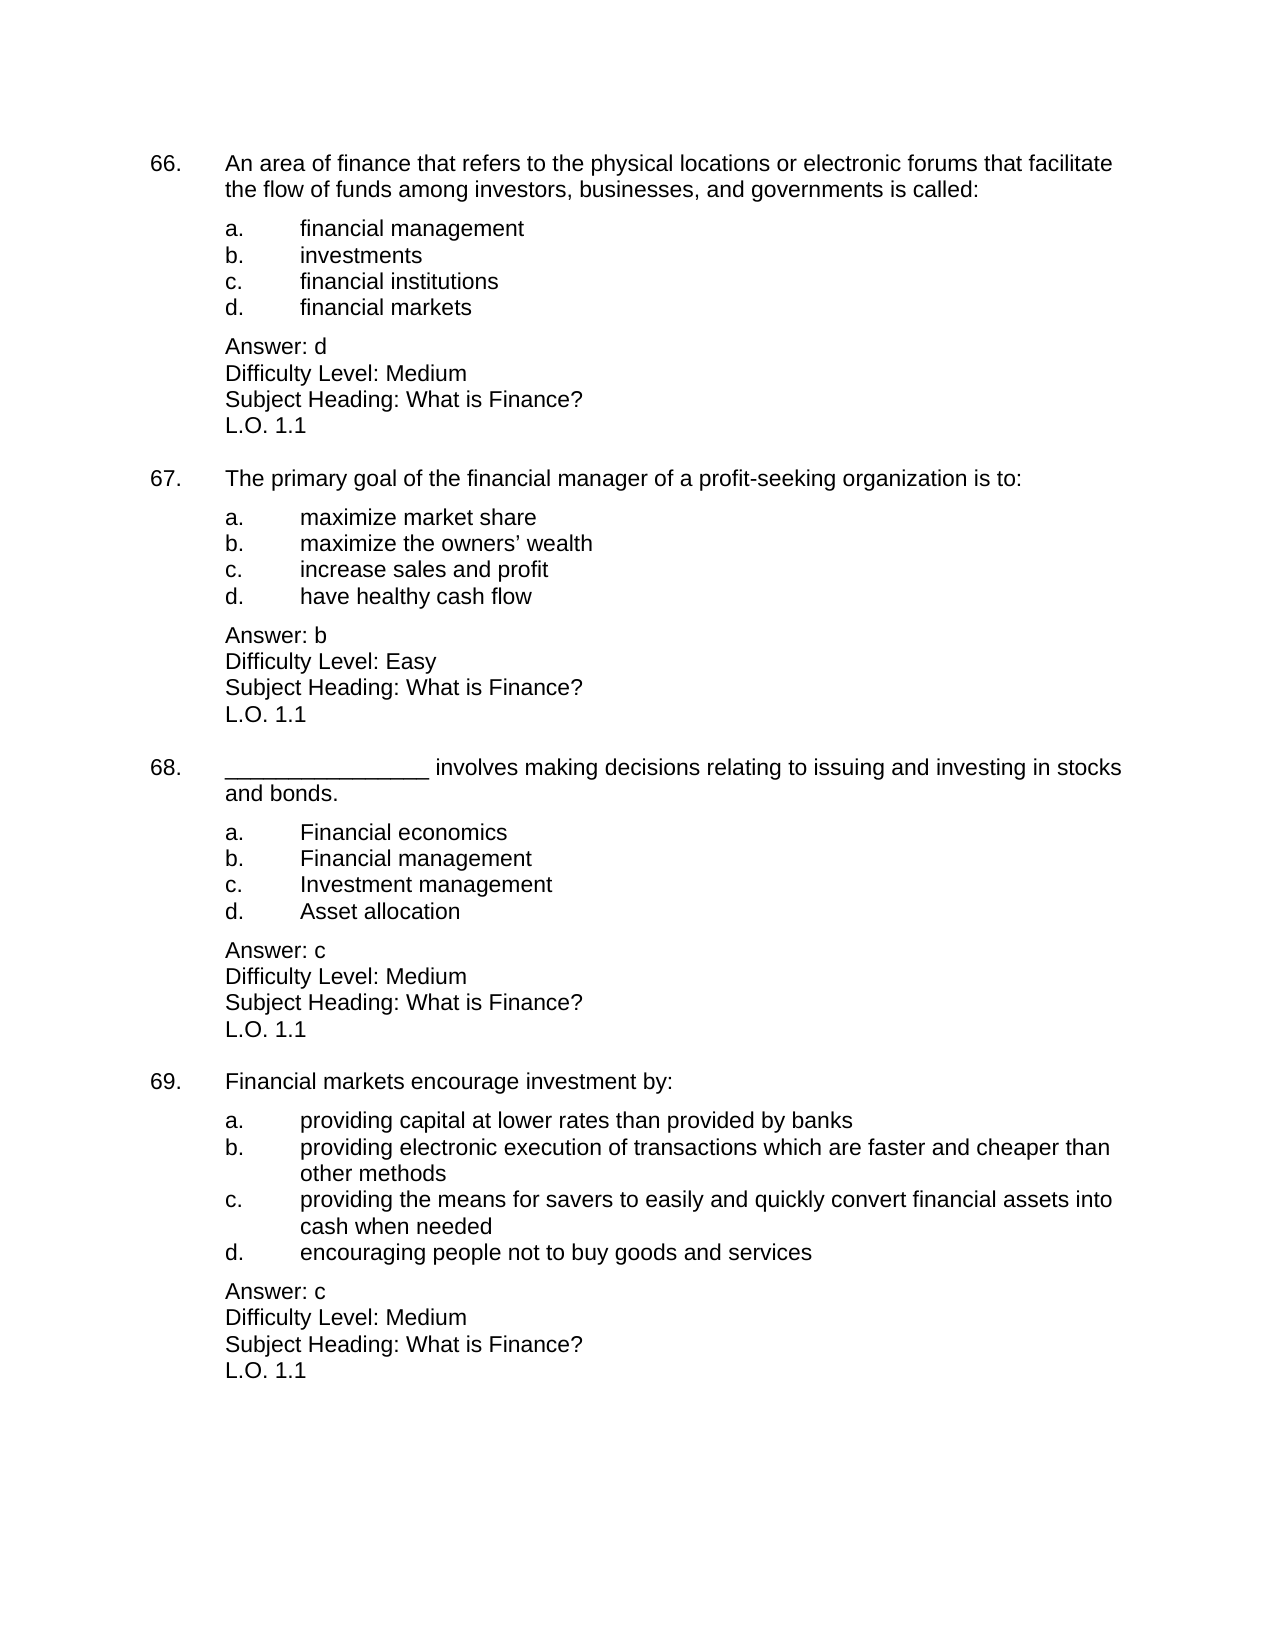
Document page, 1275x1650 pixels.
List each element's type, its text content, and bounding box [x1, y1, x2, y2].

text Subject Heading: What is Finance? [150, 1331, 1125, 1357]
text d. encouraging people not to buy goods and services [150, 1239, 1125, 1265]
text b. investments [150, 242, 1125, 268]
text L.O. 1.1 [150, 1357, 1125, 1383]
text Difficulty Level: Medium [150, 963, 1125, 989]
text a. maximize market share [150, 504, 1125, 530]
text b. Financial management [150, 845, 1125, 871]
text L.O. 1.1 [150, 701, 1125, 727]
text Difficulty Level: Easy [150, 648, 1125, 674]
text Answer: b [150, 622, 1125, 648]
text d. financial markets [150, 294, 1125, 321]
text Subject Heading: What is Finance? [150, 674, 1125, 701]
text c. providing the means for savers to easily and quickly convert financial assets into cash when needed [225, 1186, 1125, 1239]
text Subject Heading: What is Finance? [150, 989, 1125, 1016]
text Difficulty Level: Medium [150, 1304, 1125, 1331]
text d. have healthy cash flow [150, 583, 1125, 609]
text Answer: d [150, 333, 1125, 359]
text c. Investment management [150, 871, 1125, 898]
text Difficulty Level: Medium [150, 359, 1125, 386]
text L.O. 1.1 [150, 412, 1125, 438]
text d. Asset allocation [150, 898, 1125, 924]
text 66. An area of finance that refers to the physical locations or electronic forums that facilitate the flow of funds among investors, businesses, and governments is called: [150, 150, 1125, 203]
text b. providing electronic execution of transactions which are faster and cheaper than other methods [225, 1133, 1125, 1186]
text Answer: c [150, 1278, 1125, 1304]
text c. increase sales and profit [150, 556, 1125, 583]
text Subject Heading: What is Finance? [150, 386, 1125, 412]
text a. financial management [150, 215, 1125, 242]
text 68. ________________ involves making decisions relating to issuing and investing in stocks and bonds. [150, 753, 1125, 806]
text L.O. 1.1 [150, 1016, 1125, 1042]
text a. Financial economics [150, 819, 1125, 845]
text a. providing capital at lower rates than provided by banks [150, 1107, 1125, 1133]
text 69. Financial markets encourage investment by: [150, 1068, 1125, 1095]
text 67. The primary goal of the financial manager of a profit-seeking organization is to: [150, 465, 1125, 491]
text Answer: c [150, 937, 1125, 963]
text c. financial institutions [150, 268, 1125, 294]
text b. maximize the owners’ wealth [150, 530, 1125, 556]
